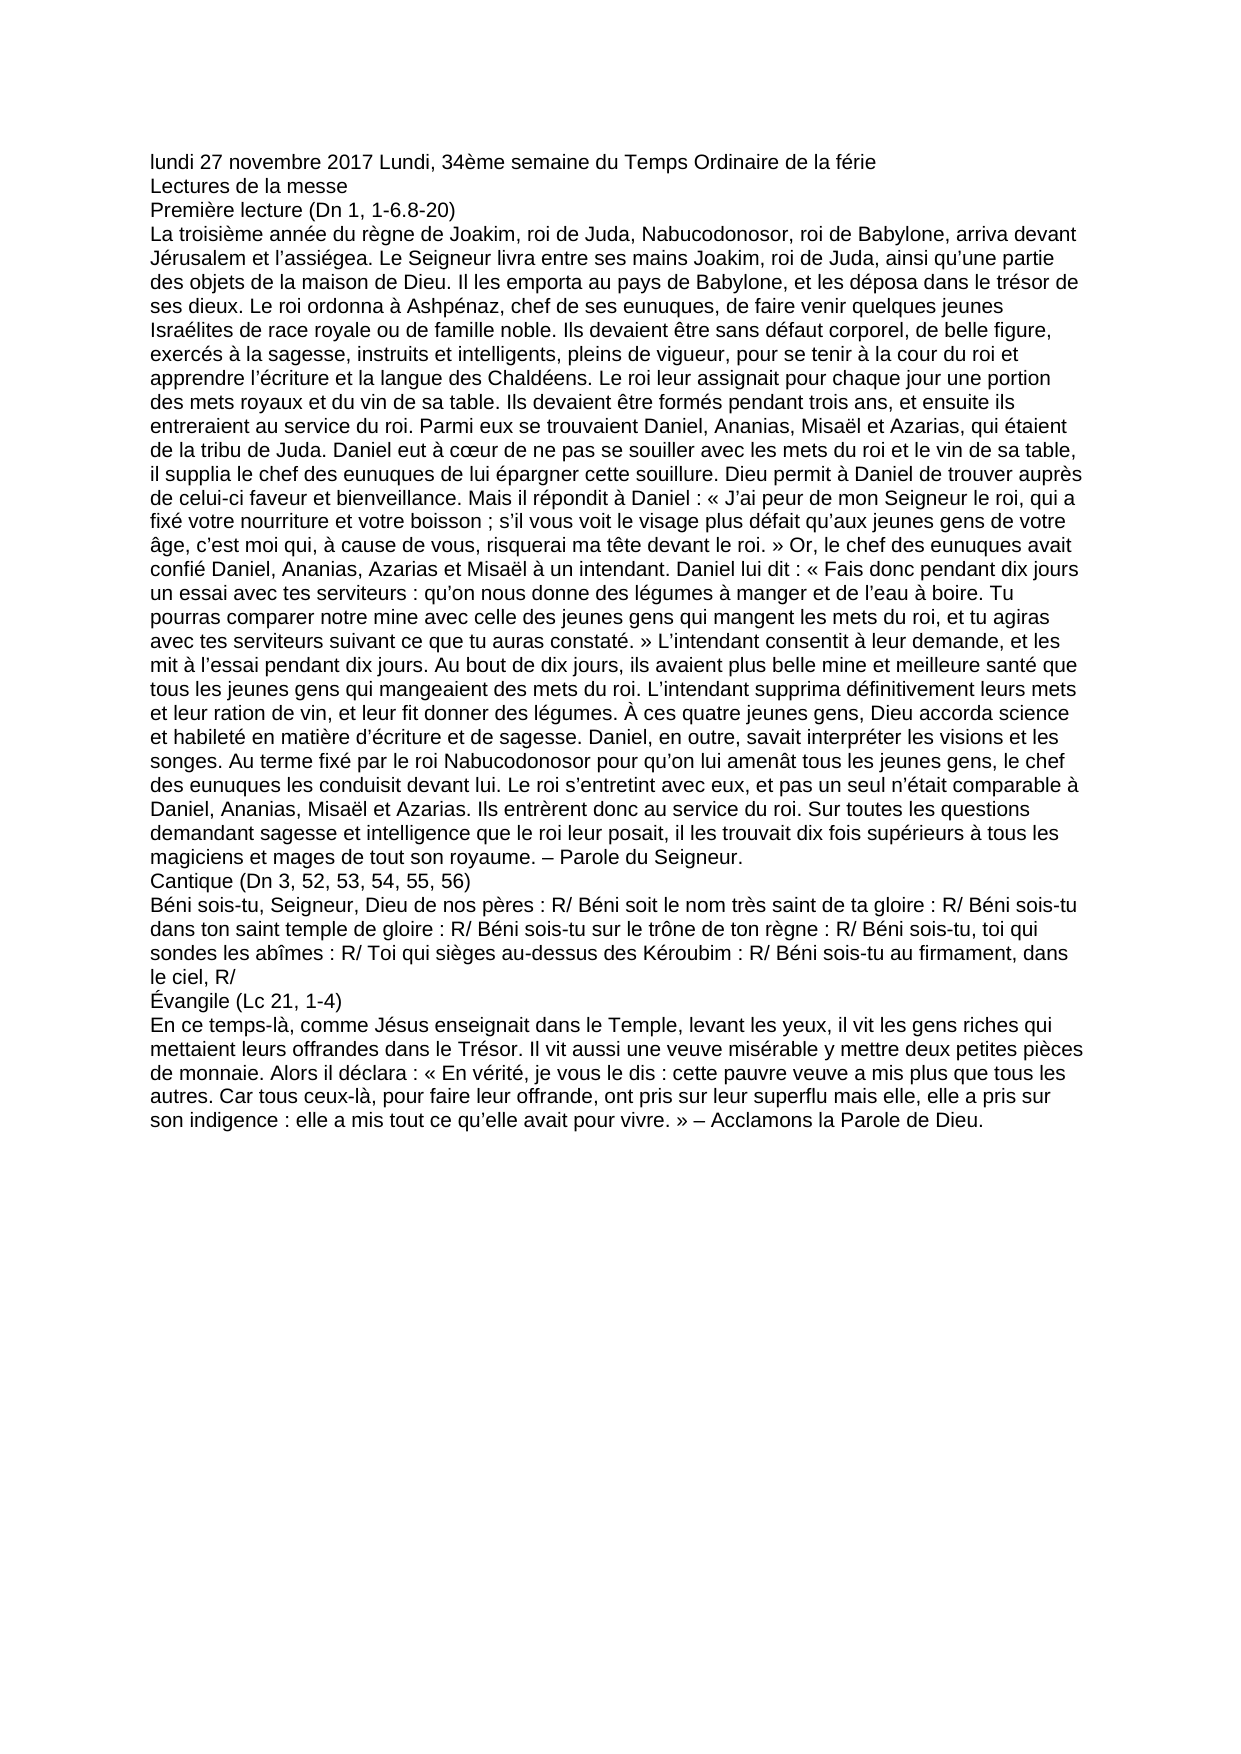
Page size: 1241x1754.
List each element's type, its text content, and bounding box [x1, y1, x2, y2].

text La troisième année du règne de Joakim, roi de Juda, Nabucodonosor, roi de Babylone, arriva devant Jérusalem et l’assiégea. Le Seigneur livra entre ses mains Joakim, roi de Juda, ainsi qu’une partie des objets de la maison de Dieu. Il les emporta au pays de Babylone, et les déposa dans le trésor de ses dieux. Le roi ordonna à Ashpénaz, chef de ses eunuques, de faire venir quelques jeunes Israélites de race royale ou de famille noble. Ils devaient être sans défaut corporel, de belle figure, exercés à la sagesse, instruits et intelligents, pleins de vigueur, pour se tenir à la cour du roi et apprendre l’écriture et la langue des Chaldéens. Le roi leur assignait pour chaque jour une portion des mets royaux et du vin de sa table. Ils devaient être formés pendant trois ans, et ensuite ils entreraient au service du roi. Parmi eux se trouvaient Daniel, Ananias, Misaël et Azarias, qui étaient de la tribu de Juda. Daniel eut à cœur de ne pas se souiller avec les mets du roi et le vin de sa table, il supplia le chef des eunuques de lui épargner cette souillure. Dieu permit à Daniel de trouver auprès de celui-ci faveur et bienveillance. Mais il répondit à Daniel : « J’ai peur de mon Seigneur le roi, qui a fixé votre nourriture et votre boisson ; s’il vous voit le visage plus défait qu’aux jeunes gens de votre âge, c’est moi qui, à cause de vous, risquerai ma tête devant le roi. » Or, le chef des eunuques avait confié Daniel, Ananias, Azarias et Misaël à un intendant. Daniel lui dit : « Fais donc pendant dix jours un essai avec tes serviteurs : qu’on nous donne des légumes à manger et de l’eau à boire. Tu pourras comparer notre mine avec celle des jeunes gens qui mangent les mets du roi, et tu agiras avec tes serviteurs suivant ce que tu auras constaté. » L’intendant consentit à leur demande, et les mit à l’essai pendant dix jours. Au bout de dix jours, ils avaient plus belle mine et meilleure santé que tous les jeunes gens qui mangeaient des mets du roi. L’intendant supprima définitivement leurs mets et leur ration de vin, et leur fit donner des légumes. À ces quatre jeunes gens, Dieu accorda science et habileté en matière d’écriture et de sagesse. Daniel, en outre, savait interpréter les visions et les songes. Au terme fixé par le roi Nabucodonosor pour qu’on lui amenât tous les jeunes gens, le chef des eunuques les conduisit devant lui. Le roi s’entretint avec eux, et pas un seul n’était comparable à Daniel, Ananias, Misaël et Azarias. Ils entrèrent donc au service du roi. Sur toutes les questions demandant sagesse et intelligence que le roi leur posait, il les trouvait dix fois supérieurs à tous les magiciens et mages de tout son royaume. – Parole du Seigneur. [150, 222, 1090, 869]
text Béni sois-tu, Seigneur, Dieu de nos pères : R/ Béni soit le nom très saint de ta gloire : R/ Béni sois-tu dans ton saint temple de gloire : R/ Béni sois-tu sur le trône de ton règne : R/ Béni sois-tu, toi qui sondes les abîmes : R/ Toi qui sièges au-dessus des Kéroubim : R/ Béni sois-tu au firmament, dans le ciel, R/ [150, 893, 1090, 988]
text En ce temps-là, comme Jésus enseignait dans le Temple, levant les yeux, il vit les gens riches qui mettaient leurs offrandes dans le Trésor. Il vit aussi une veuve misérable y mettre deux petites pièces de monnaie. Alors il déclara : « En vérité, je vous le dis : cette pauvre veuve a mis plus que tous les autres. Car tous ceux-là, pour faire leur offrande, ont pris sur leur superflu mais elle, elle a pris sur son indigence : elle a mis tout ce qu’elle avait pour vivre. » – Acclamons la Parole de Dieu. [150, 1012, 1090, 1132]
